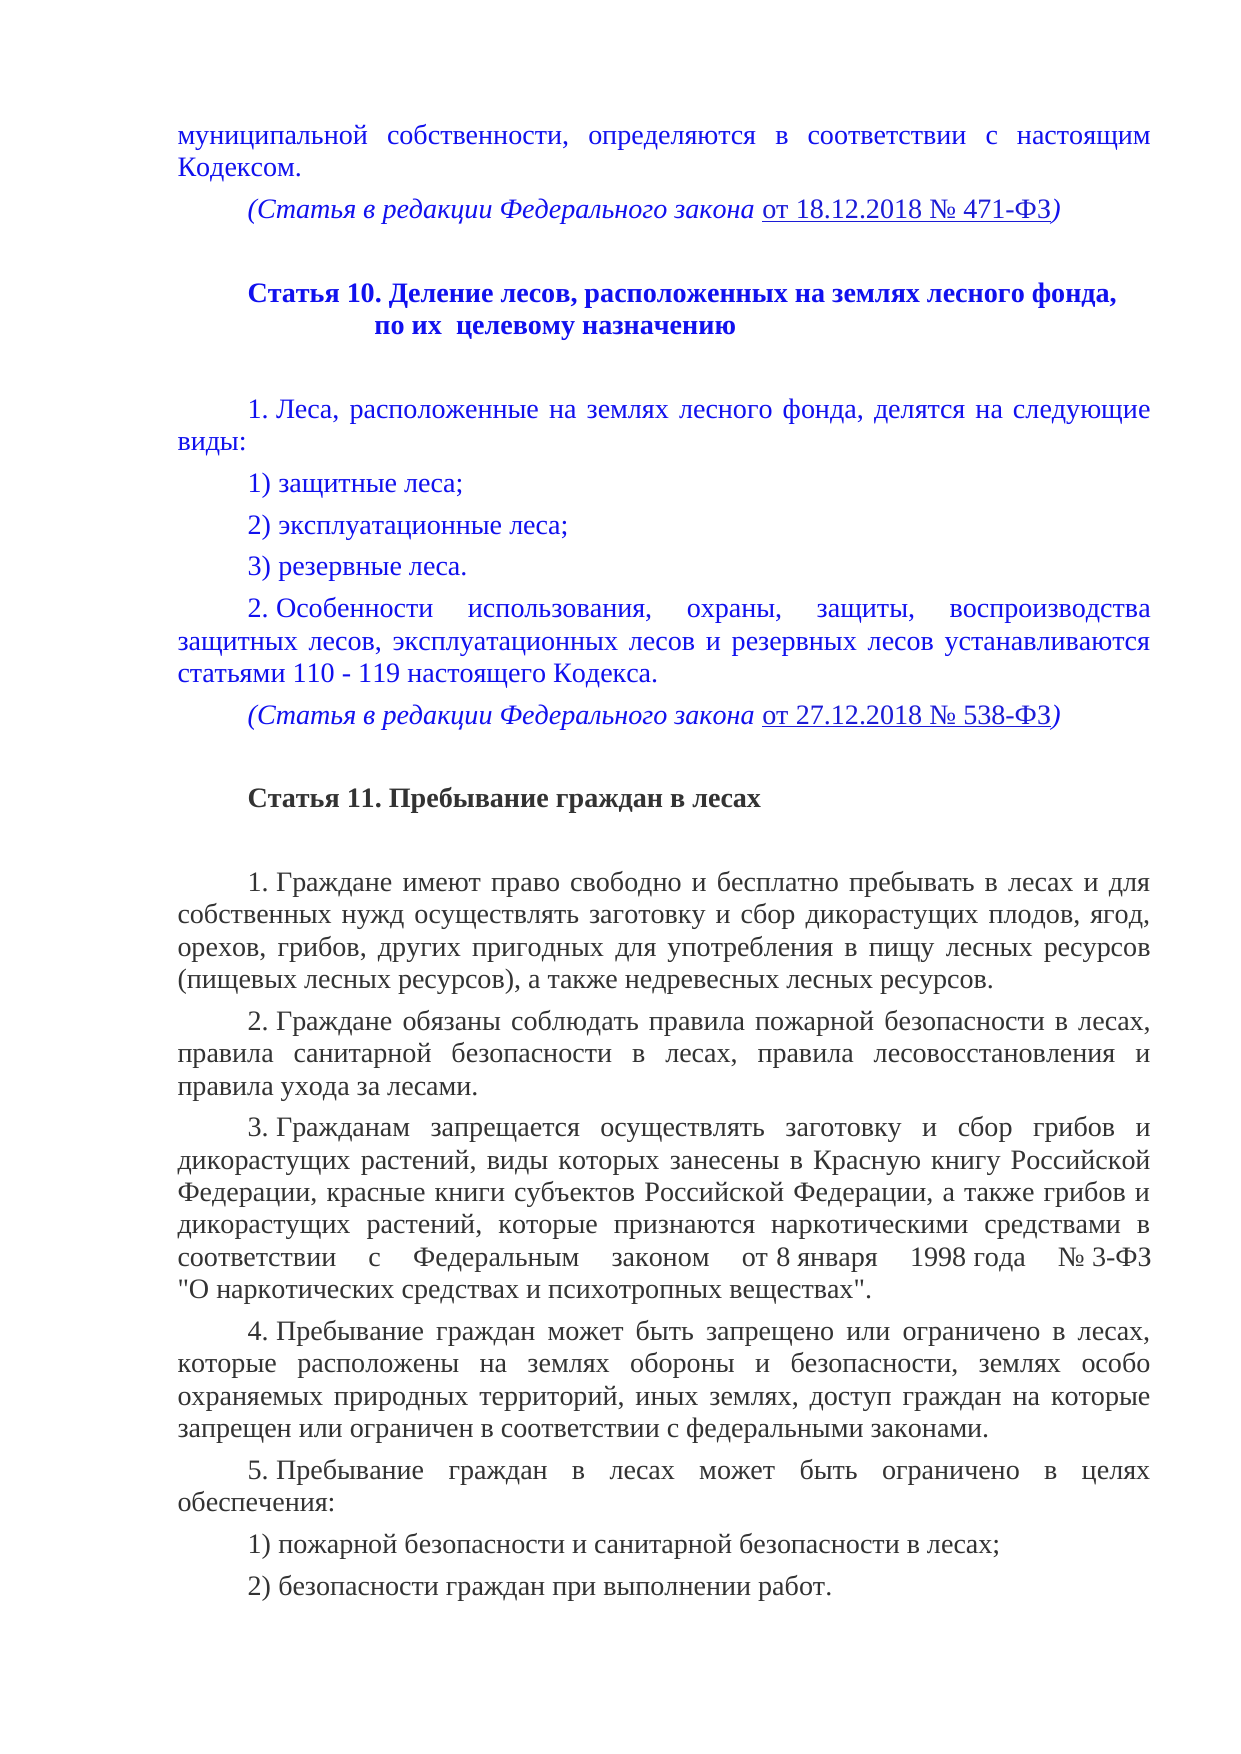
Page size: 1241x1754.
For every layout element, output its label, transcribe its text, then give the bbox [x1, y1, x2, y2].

text 4. Пребывание граждан может быть запрещено или ограничено в лесах, которые расположены на землях обороны и безопасности, землях особо охраняемых природных территорий, иных землях, доступ граждан на которые запрещен или ограничен в соответствии с федеральными законами. [177, 1314, 1152, 1444]
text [177, 118, 1152, 183]
text 1) пожарной безопасности и санитарной безопасности в лесах; [177, 1527, 1152, 1560]
text 2. Особенности использования, охраны, защиты, воспроизводства защитных лесов, эксплуатационных лесов и резервных лесов устанавливаются статьями 110 - 119 настоящего Кодекса. [177, 591, 1152, 688]
text 5. Пребывание граждан в лесах может быть ограничено в целях обеспечения: [177, 1453, 1152, 1518]
text (Статья в редакции Федерального закона от 18.12.2018 № 471-ФЗ) [177, 192, 1152, 225]
text 1. Леса, расположенные на землях лесного фонда, делятся на следующие виды: [177, 392, 1152, 457]
text 2. Граждане обязаны соблюдать правила пожарной безопасности в лесах, правила санитарной безопасности в лесах, правила лесовосстановления и правила ухода за лесами. [177, 1004, 1152, 1101]
text 2) безопасности граждан при выполнении работ. [177, 1569, 1152, 1601]
text 1. Граждане имеют право свободно и бесплатно пребывать в лесах и для собственных нужд осуществлять заготовку и сбор дикорастущих плодов, ягод, орехов, грибов, других пригодных для употребления в пищу лесных ресурсов (пищевых лесных ресурсов), а также недревесных лесных ресурсов. [177, 865, 1152, 994]
text Статья 11. Пребывание граждан в лесах [247, 781, 1152, 814]
text (Статья в редакции Федерального закона от 27.12.2018 № 538-ФЗ) [177, 698, 1152, 730]
text 3. Гражданам запрещается осуществлять заготовку и сбор грибов и дикорастущих растений, виды которых занесены в Красную книгу Российской Федерации, красные книги субъектов Российской Федерации, а также грибов и дикорастущих растений, которые признаются наркотическими средствами в соответствии с Федеральным законом от 8 января 1998 года № 3-ФЗ "О наркотических средствах и психотропных веществах". [177, 1110, 1152, 1305]
text Статья 10. Деление лесов, расположенных на землях лесного фонда, по их целевому назначению [247, 276, 1152, 341]
text 1) защитные леса; [177, 466, 1152, 498]
text 2) эксплуатационные леса; [177, 508, 1152, 540]
text 3) резервные леса. [177, 549, 1152, 582]
